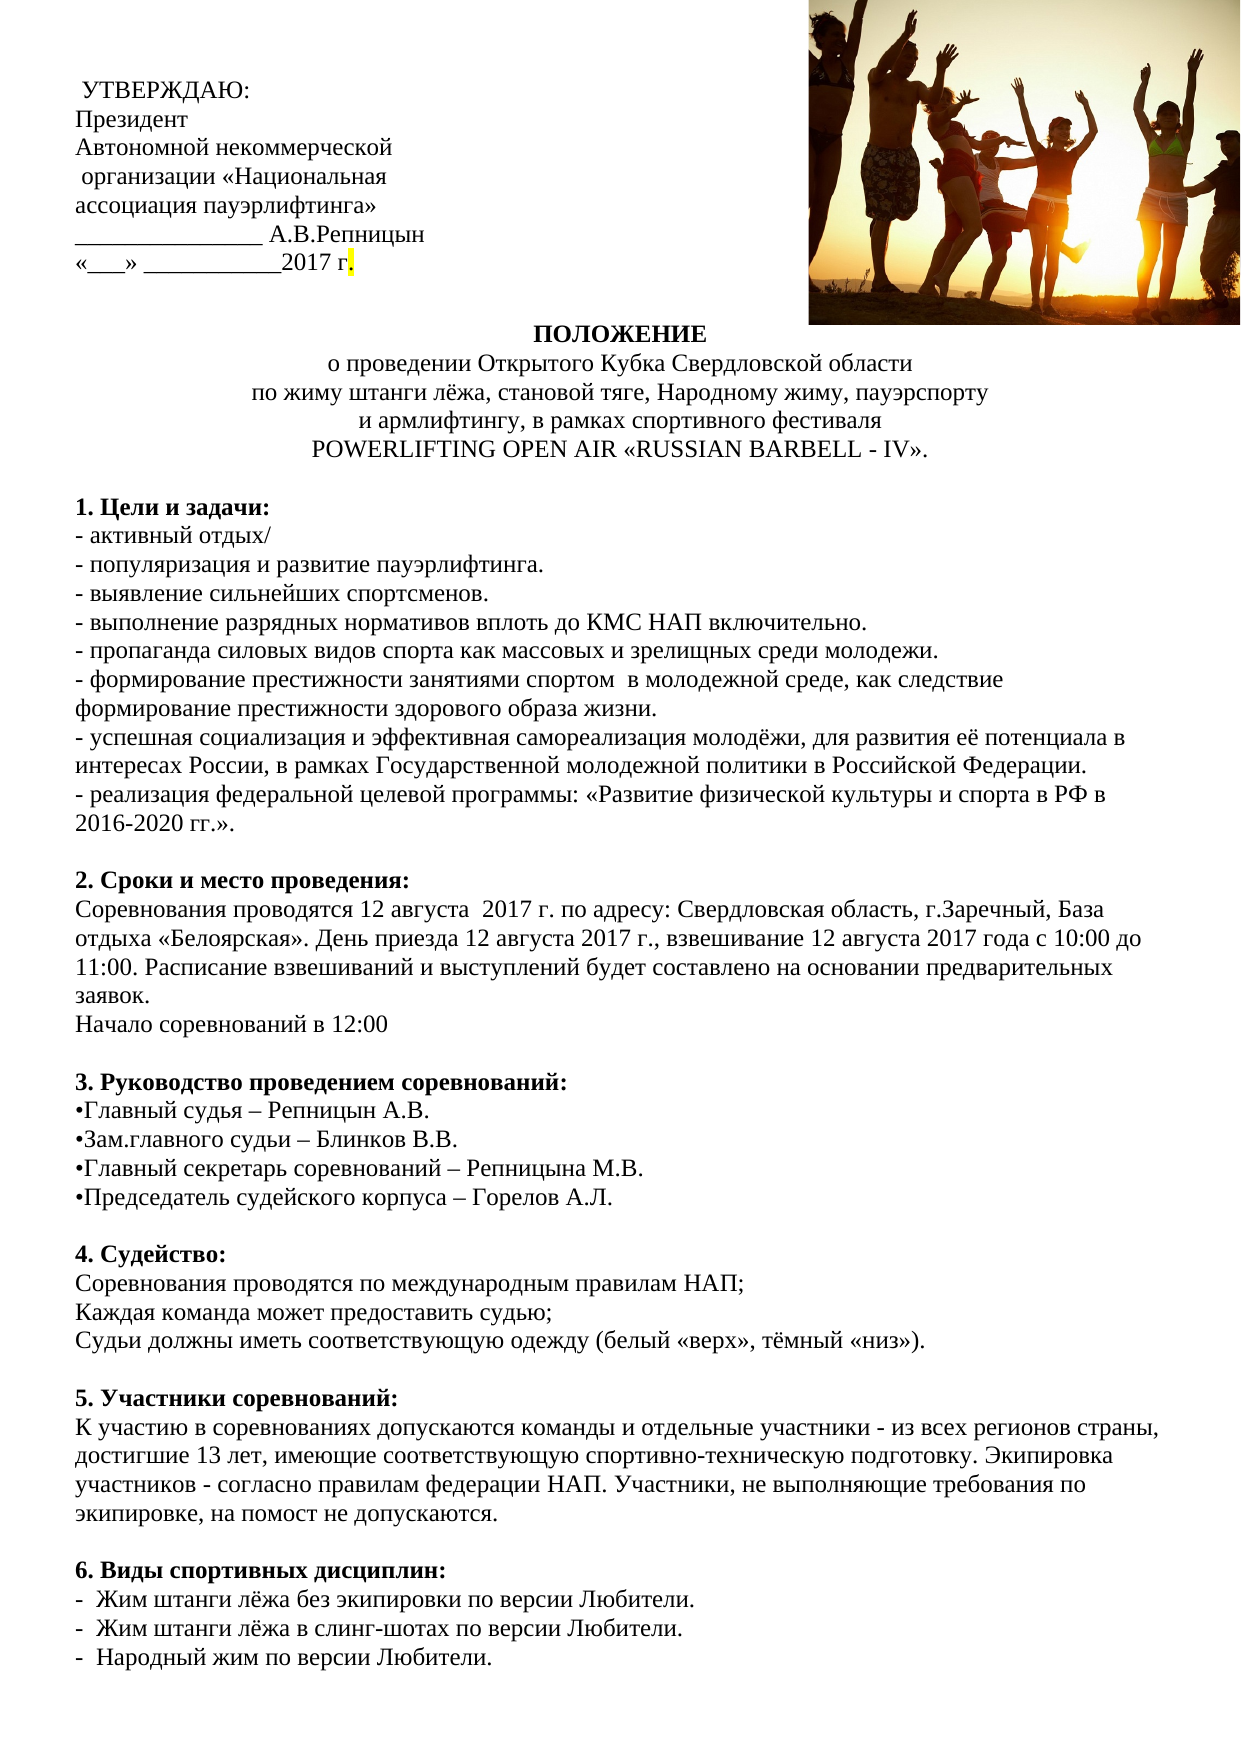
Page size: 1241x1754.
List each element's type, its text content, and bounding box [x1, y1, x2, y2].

text по жиму штанги лёжа, становой тяге, Народному жиму, пауэрспорту [75, 377, 1165, 406]
text - Жим штанги лёжа в слинг-шотах по версии Любители. [75, 1613, 1165, 1642]
text о проведении Открытого Кубка Свердловской области [75, 348, 1165, 377]
text и армлифтингу, в рамках спортивного фестиваля [75, 406, 1165, 434]
text «___» ___________2017 г. [75, 247, 794, 276]
text 1. Цели и задачи: [75, 492, 1165, 521]
text - популяризация и развитие пауэрлифтинга. - выявление сильнейших спортсменов. - выполнение разрядных нормативов вплоть до КМС НАП включительно. - пропаганда силовых видов спорта как массовых и зрелищных среди молодежи. - формирование престижности занятиями спортом в молодежной среде, как следствие формирование престижности здорового образа жизни. - успешная социализация и эффективная самореализация молодёжи, для развития её потенциала в интересах России, в рамках Государственной молодежной политики в Российской Федерации. - реализация федеральной целевой программы: «Развитие физической культуры и спорта в РФ в 2016-2020 гг.». 2. Сроки и место проведения: Соревнования проводятся 12 августа 2017 г. по адресу: Свердловская область, г.Заречный, База отдыха «Белоярская». День приезда 12 августа 2017 г., взвешивание 12 августа 2017 года с 10:00 до 11:00. Расписание взвешиваний и выступлений будет составлено на основании предварительных заявок. [75, 549, 1165, 1009]
text 5. Участники соревнований: К участию в соревнованиях допускаются команды и отдельные участники - из всех регионов страны, достигшие 13 лет, имеющие соответствующую спортивно-техническую подготовку. Экипировка участников - согласно правилам федерации HAП. Участники, не выполняющие требования по экипировке, на помост не допускаются. 6. Виды спортивных дисциплин: [75, 1354, 1165, 1584]
text - Жим штанги лёжа без экипировки по версии Любители. [75, 1584, 1165, 1613]
text 3. Руководство проведением соревнований: •Главный судья – Репницын А.В. •Зам.главного судьи – Блинков В.В. •Главный секретарь соревнований – Репницына М.В. •Председатель судейского корпуса – Горелов А.Л. 4. Судейство: Соревнования проводятся по международным правилам HAП; Каждая команда может предоставить судью; Судьи должны иметь соответствующую одежду (белый «верх», тёмный «низ»). [75, 1038, 1165, 1354]
text Президент [75, 104, 794, 132]
text - активный отдых/ [75, 521, 1165, 549]
text Автономной некоммерческой [75, 132, 794, 161]
text POWERLIFTING OPEN AIR «RUSSIAN BARBELL - IV». [75, 434, 1165, 463]
text Начало соревнований в 12:00 [75, 1009, 1165, 1038]
picture [808, 0, 1241, 325]
text ПОЛОЖЕНИЕ [75, 319, 1165, 348]
text _______________ А.В.Репницын [75, 219, 794, 247]
text организации «Национальная [75, 161, 794, 190]
text УТВЕРЖДАЮ: [75, 75, 794, 104]
text ассоциация пауэрлифтинга» [75, 190, 794, 219]
text - Народный жим по версии Любители. [75, 1642, 1165, 1671]
